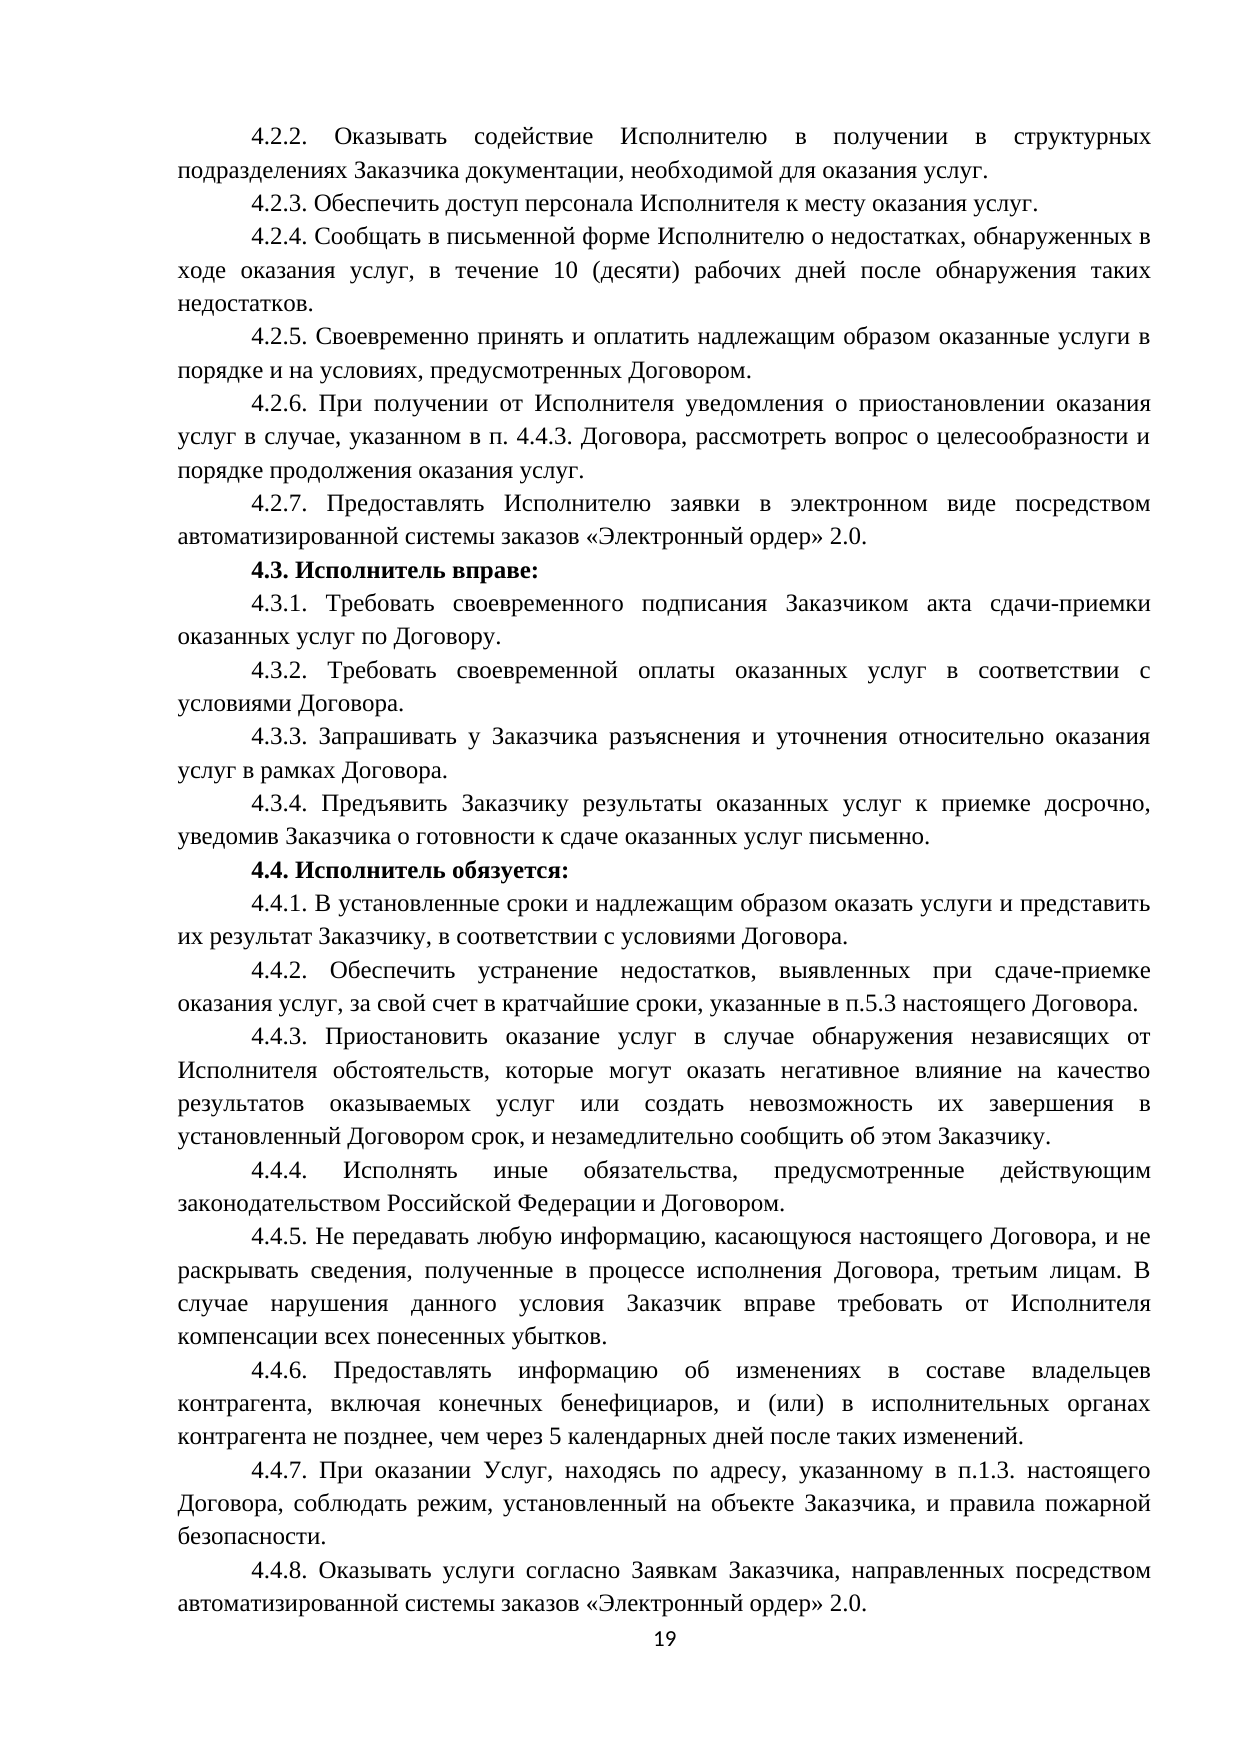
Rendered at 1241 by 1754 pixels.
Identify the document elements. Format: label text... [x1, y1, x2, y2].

text 4.2.7. Предоставлять Исполнителю заявки в электронном виде посредством автоматизированной системы заказов «Электронный ордер» 2.0. [177, 485, 1152, 551]
text 4.2.3. Обеспечить доступ персонала Исполнителя к месту оказания услуг. [177, 185, 1152, 218]
text 4.3.4. Предъявить Заказчику результаты оказанных услуг к приемке досрочно, уведомив Заказчика о готовности к сдаче оказанных услуг письменно. [177, 785, 1152, 851]
text 4.2.2. Оказывать содействие Исполнителю в получении в структурных подразделениях Заказчика документации, необходимой для оказания услуг. [177, 118, 1152, 185]
text 4.2.6. При получении от Исполнителя уведомления о приостановлении оказания услуг в случае, указанном в п. 4.4.3. Договора, рассмотреть вопрос о целесообразности и порядке продолжения оказания услуг. [177, 385, 1152, 485]
text 4.4.4. Исполнять иные обязательства, предусмотренные действующим законодательством Российской Федерации и Договором. [177, 1151, 1152, 1218]
text 4.3. Исполнитель вправе: [177, 551, 1152, 585]
text 4.4.5. Не передавать любую информацию, касающуюся настоящего Договора, и не раскрывать сведения, полученные в процессе исполнения Договора, третьим лицам. В случае нарушения данного условия Заказчик вправе требовать от Исполнителя компенсации всех понесенных убытков. [177, 1218, 1152, 1351]
text 4.2.5. Своевременно принять и оплатить надлежащим образом оказанные услуги в порядке и на условиях, предусмотренных Договором. [177, 318, 1152, 385]
text 4.4.6. Предоставлять информацию об изменениях в составе владельцев контрагента, включая конечных бенефициаров, и (или) в исполнительных органах контрагента не позднее, чем через 5 календарных дней после таких изменений. [177, 1351, 1152, 1451]
text 4.4.7. При оказании Услуг, находясь по адресу, указанному в п.1.3. настоящего Договора, соблюдать режим, установленный на объекте Заказчика, и правила пожарной безопасности. [177, 1451, 1152, 1551]
text 4.4.8. Оказывать услуги согласно Заявкам Заказчика, направленных посредством автоматизированной системы заказов «Электронный ордер» 2.0. [177, 1551, 1152, 1618]
text 4.4.1. В установленные сроки и надлежащим образом оказать услуги и представить их результат Заказчику, в соответствии с условиями Договора. [177, 885, 1152, 951]
text 4.4.2. Обеспечить устранение недостатков, выявленных при сдаче-приемке оказания услуг, за свой счет в кратчайшие сроки, указанные в п.5.3 настоящего Договора. [177, 951, 1152, 1018]
text 4.4.3. Приостановить оказание услуг в случае обнаружения независящих от Исполнителя обстоятельств, которые могут оказать негативное влияние на качество результатов оказываемых услуг или создать невозможность их завершения в установленный Договором срок, и незамедлительно сообщить об этом Заказчику. [177, 1018, 1152, 1151]
text 4.3.2. Требовать своевременной оплаты оказанных услуг в соответствии с условиями Договора. [177, 651, 1152, 718]
text 4.3.1. Требовать своевременного подписания Заказчиком акта сдачи-приемки оказанных услуг по Договору. [177, 585, 1152, 651]
text 4.2.4. Сообщать в письменной форме Исполнителю о недостатках, обнаруженных в ходе оказания услуг, в течение 10 (десяти) рабочих дней после обнаружения таких недостатков. [177, 218, 1152, 318]
text 4.4. Исполнитель обязуется: [177, 851, 1152, 885]
text 4.3.3. Запрашивать у Заказчика разъяснения и уточнения относительно оказания услуг в рамках Договора. [177, 718, 1152, 785]
